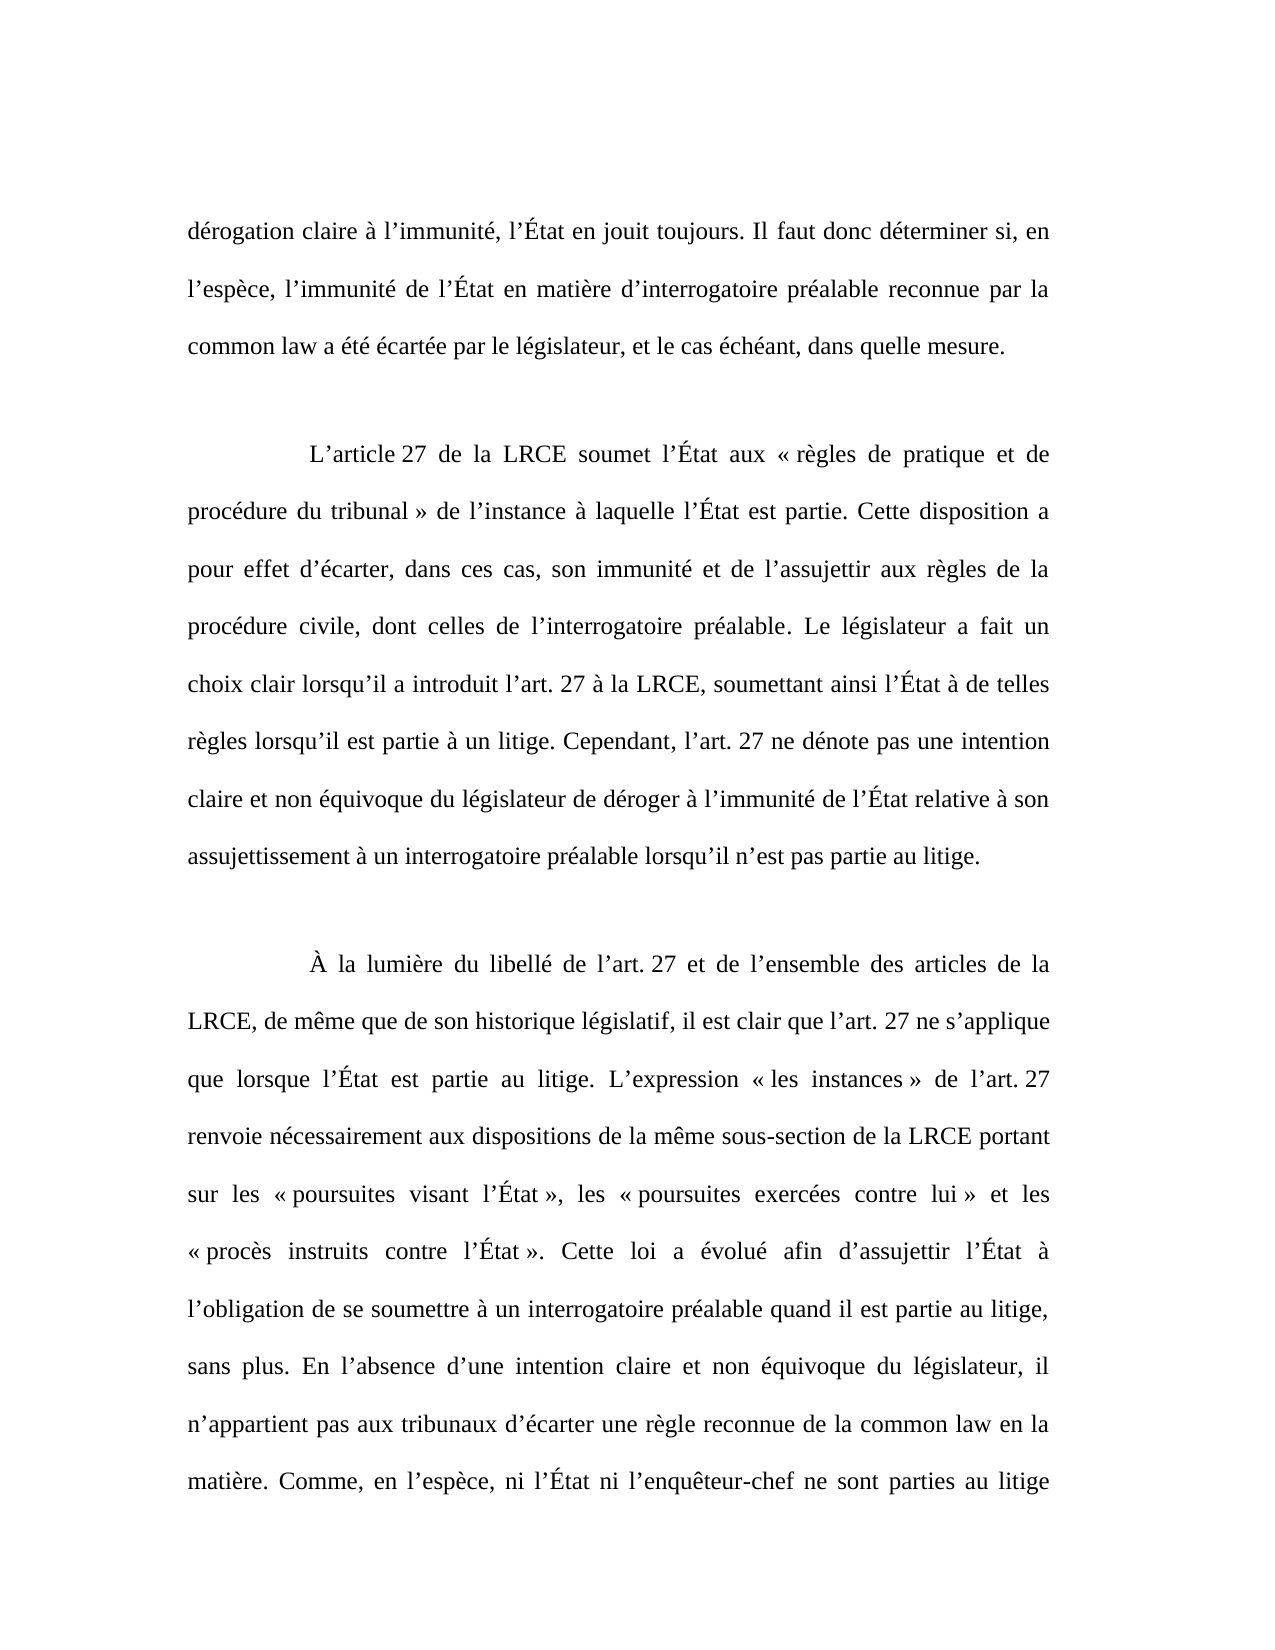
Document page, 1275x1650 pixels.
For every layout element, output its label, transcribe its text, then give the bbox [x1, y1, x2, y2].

text L’article 27 de la LRCE soumet l’État aux « règles de pratique et de procédure du tribunal » de l’instance à laquelle l’État est partie. Cette disposition a pour effet d’écarter, dans ces cas, son immunité et de l’assujettir aux règles de la procédure civile, dont celles de l’interrogatoire préalable. Le législateur a fait un choix clair lorsqu’il a introduit l’art. 27 à la LRCE, soumettant ainsi l’État à de telles règles lorsqu’il est partie à un litige. Cependant, l’art. 27 ne dénote pas une intention claire et non équivoque du législateur de déroger à l’immunité de l’État relative à son assujettissement à un interrogatoire préalable lorsqu’il n’est pas partie au litige. [187, 439, 1050, 870]
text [187, 949, 1050, 1495]
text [187, 216, 1050, 360]
